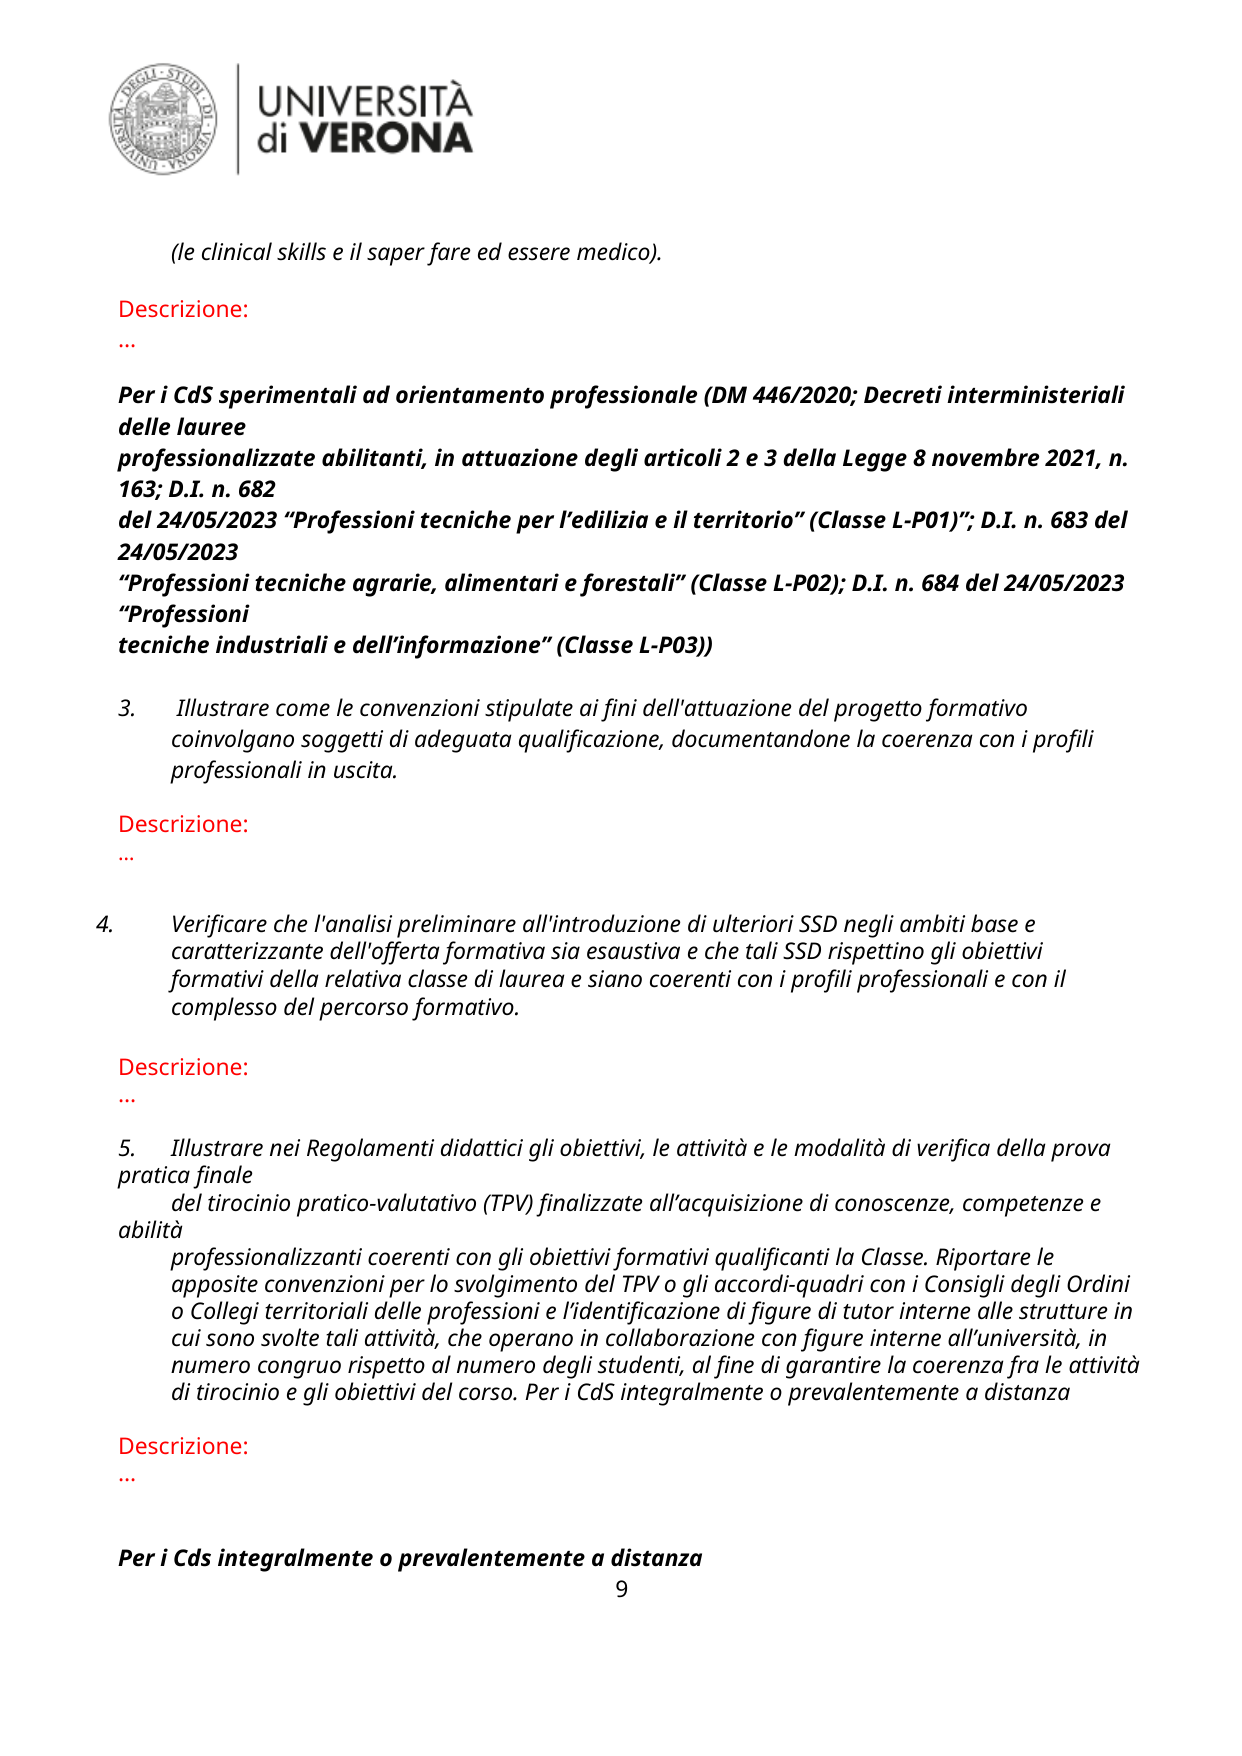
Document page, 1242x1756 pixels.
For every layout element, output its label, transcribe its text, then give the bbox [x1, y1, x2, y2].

text Descrizione: [118, 1433, 1148, 1460]
text tecniche industriali e dell’informazione” (Classe L-P03)) [118, 629, 1148, 660]
text 3. Illustrare come le convenzioni stipulate ai fini dell'attuazione del progetto formativo coinvolgano soggetti di adeguata qualificazione, documentandone la coerenza con i profili professionali in uscita. [118, 692, 1148, 785]
text Per i Cds integralmente o prevalentemente a distanza [118, 1541, 1148, 1573]
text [118, 236, 1148, 267]
text “Professioni tecniche agrarie, alimentari e forestali” (Classe L-P02); D.I. n. 684 del 24/05/2023 “Professioni [118, 567, 1148, 629]
text … [118, 1460, 1148, 1487]
text Descrizione: [118, 1054, 1148, 1081]
text 5. Illustrare nei Regolamenti didattici gli obiettivi, le attività e le modalità di verifica della prova pratica finale [118, 1135, 1148, 1189]
text … [118, 1081, 1148, 1108]
text Descrizione: [118, 811, 1148, 838]
text professionalizzate abilitanti, in attuazione degli articoli 2 e 3 della Legge 8 novembre 2021, n. 163; D.I. n. 682 [118, 442, 1148, 504]
text Per i CdS sperimentali ad orientamento professionale (DM 446/2020; Decreti interministeriali delle lauree [118, 379, 1148, 442]
text 4. Verificare che l'analisi preliminare all'introduzione di ulteriori SSD negli ambiti base e caratterizzante dell'offerta formativa sia esaustiva e che tali SSD rispettino gli obiettivi formativi della relativa classe di laurea e siano coerenti con i profili professionali e con il complesso del percorso formativo. [96, 910, 1128, 1022]
text professionalizzanti coerenti con gli obiettivi formativi qualificanti la Classe. Riportare le apposite convenzioni per lo svolgimento del TPV o gli accordi-quadri con i Consigli degli Ordini o Collegi territoriali delle professioni e l’identificazione di figure di tutor interne alle strutture in cui sono svolte tali attività, che operano in collaborazione con figure interne all’università, in numero congruo rispetto al numero degli studenti, al fine di garantire la coerenza fra le attività di tirocinio e gli obiettivi del corso. Per i CdS integralmente o prevalentemente a distanza [171, 1243, 1148, 1406]
text del tirocinio pratico-valutativo (TPV) finalizzate all’acquisizione di conoscenze, competenze e abilità [118, 1189, 1148, 1243]
text … [118, 838, 1148, 867]
text Descrizione: [118, 296, 1148, 323]
text … [96, 323, 1148, 354]
text del 24/05/2023 “Professioni tecniche per l’edilizia e il territorio” (Classe L-P01)”; D.I. n. 683 del 24/05/2023 [118, 504, 1148, 567]
